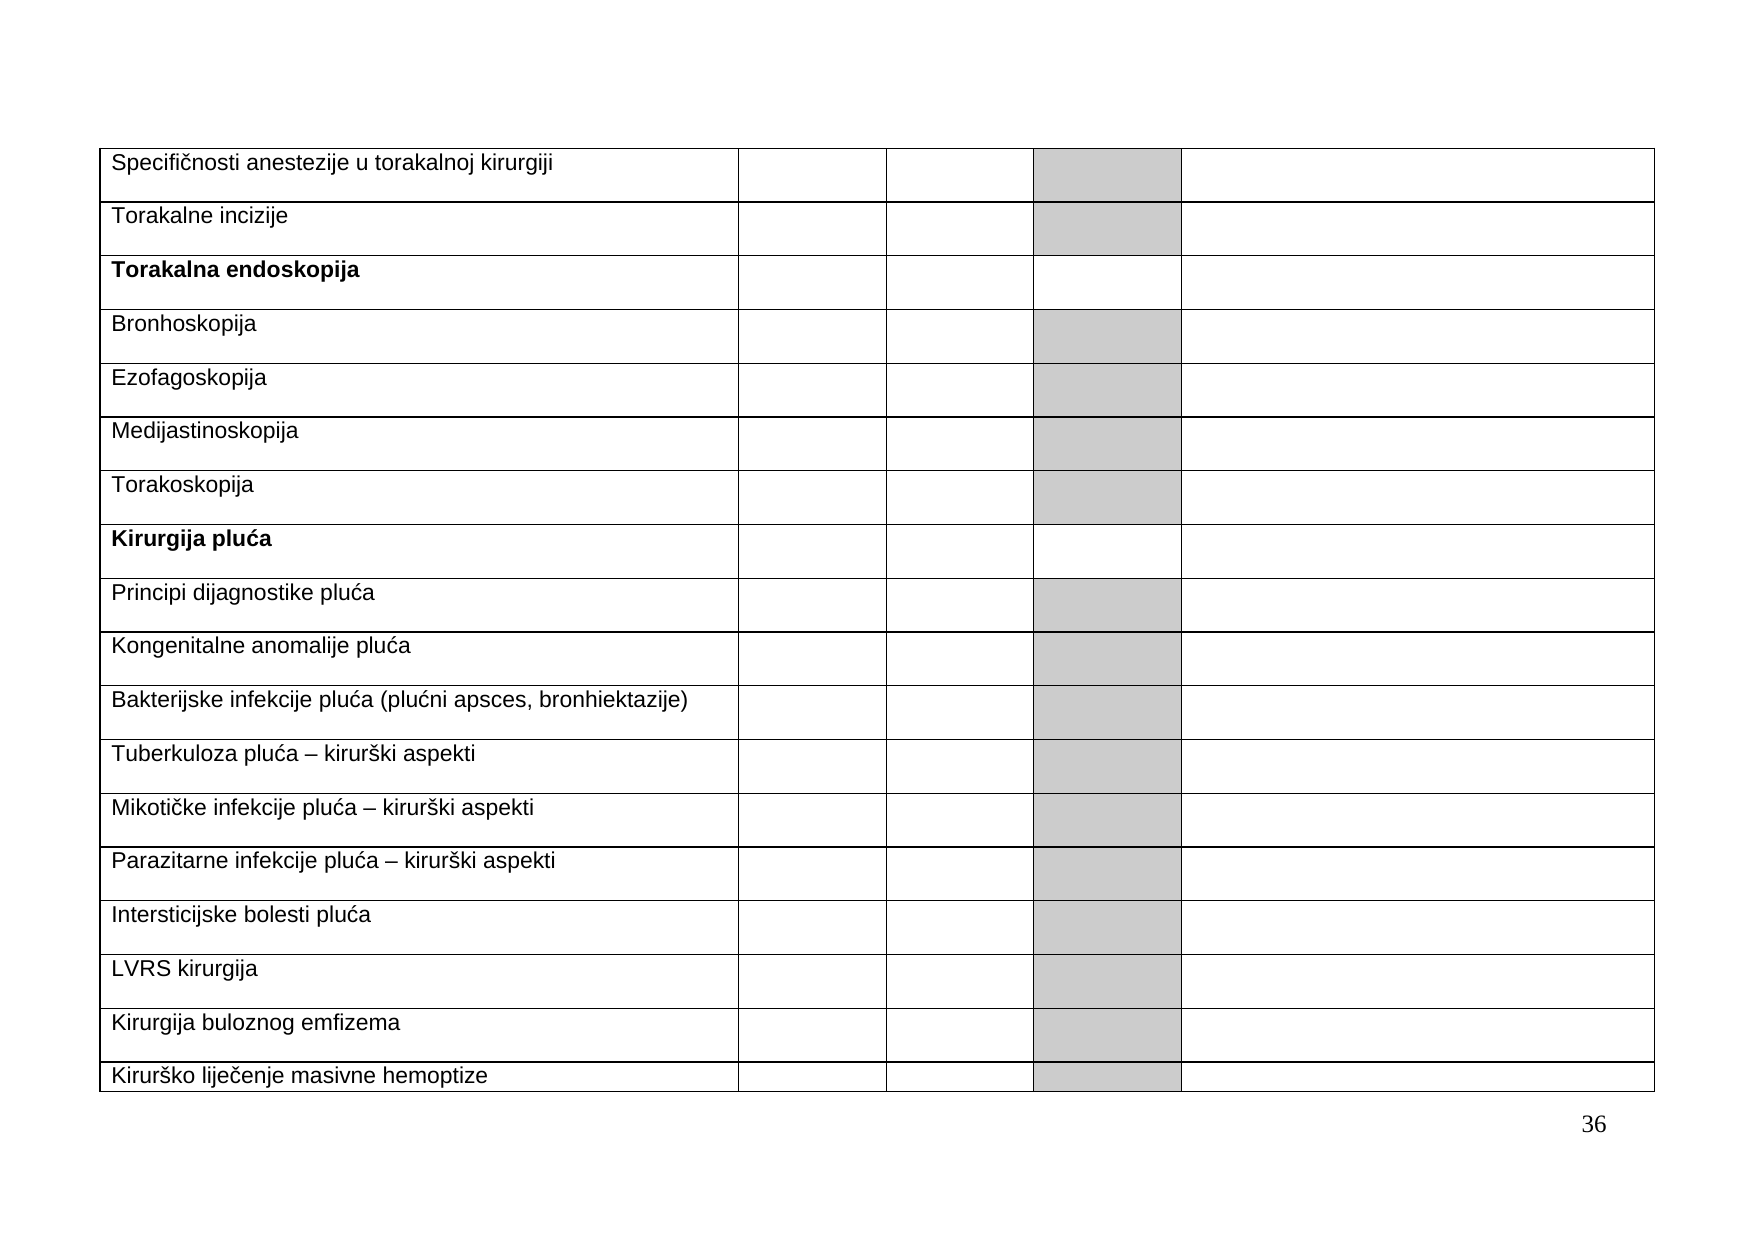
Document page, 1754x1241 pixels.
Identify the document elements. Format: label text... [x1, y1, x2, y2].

table_cell [887, 364, 1033, 416]
table_cell [1182, 418, 1654, 470]
table_cell Principi dijagnostike pluća [101, 579, 738, 631]
table_cell Parazitarne infekcije pluća – kirurški aspekti [101, 848, 738, 900]
table_cell Specifičnosti anestezije u torakalnoj kirurgiji [101, 149, 738, 201]
table_cell [739, 1063, 886, 1091]
table_cell [1034, 525, 1181, 578]
table_cell LVRS kirurgija [101, 955, 738, 1008]
table_cell [1034, 901, 1181, 954]
table_cell [739, 848, 886, 900]
table_cell [887, 740, 1033, 793]
table_cell [1034, 848, 1181, 900]
table_cell [739, 740, 886, 793]
table_cell Torakalna endoskopija [101, 256, 738, 309]
table_cell [1182, 310, 1654, 363]
table_cell [1182, 686, 1654, 739]
table_cell Torakalne incizije [101, 203, 738, 255]
table_cell Bakterijske infekcije pluća (plućni apsces, bronhiektazije) [101, 686, 738, 739]
table_cell Kongenitalne anomalije pluća [101, 633, 738, 685]
table_cell [1182, 203, 1654, 255]
table_cell [887, 471, 1033, 524]
table_cell [887, 525, 1033, 578]
table_cell [1034, 149, 1181, 201]
table_cell [739, 1009, 886, 1061]
table_cell [1182, 525, 1654, 578]
table_cell [887, 256, 1033, 309]
table_cell [887, 633, 1033, 685]
table_cell [739, 149, 886, 201]
table_cell [739, 256, 886, 309]
table_cell [1182, 364, 1654, 416]
table_cell [739, 418, 886, 470]
table_cell [1034, 418, 1181, 470]
table_cell [1034, 1009, 1181, 1061]
table_cell [887, 848, 1033, 900]
table_cell [739, 310, 886, 363]
table_cell [1182, 256, 1654, 309]
table_cell [1182, 955, 1654, 1008]
table_cell Bronhoskopija [101, 310, 738, 363]
table_cell [1034, 794, 1181, 846]
table_cell [887, 686, 1033, 739]
table_cell [1034, 955, 1181, 1008]
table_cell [101, 1063, 738, 1091]
table_cell [739, 633, 886, 685]
table_cell [887, 1063, 1033, 1091]
table_cell [1182, 740, 1654, 793]
table_cell [887, 579, 1033, 631]
table_cell Mikotičke infekcije pluća – kirurški aspekti [101, 794, 738, 846]
table_cell [739, 579, 886, 631]
table_cell [887, 149, 1033, 201]
table_cell [739, 525, 886, 578]
table_cell Ezofagoskopija [101, 364, 738, 416]
table_cell Tuberkuloza pluća – kirurški aspekti [101, 740, 738, 793]
table_cell [1034, 471, 1181, 524]
table_cell Intersticijske bolesti pluća [101, 901, 738, 954]
table_cell [1034, 310, 1181, 363]
table_cell [1182, 149, 1654, 201]
table_cell [887, 203, 1033, 255]
table_cell [887, 794, 1033, 846]
table_cell [1182, 1063, 1654, 1091]
table_cell Kirurgija pluća [101, 525, 738, 578]
table_cell [1182, 633, 1654, 685]
table_cell [1034, 686, 1181, 739]
table_cell [1034, 633, 1181, 685]
table_cell Torakoskopija [101, 471, 738, 524]
table_cell [1182, 1009, 1654, 1061]
table_cell [887, 955, 1033, 1008]
table_cell [1034, 740, 1181, 793]
table_cell Kirurgija buloznog emfizema [101, 1009, 738, 1061]
table_cell [739, 955, 886, 1008]
table_cell [1034, 256, 1181, 309]
table_cell [1034, 579, 1181, 631]
table_cell [739, 471, 886, 524]
table_cell [887, 1009, 1033, 1061]
table_cell [739, 203, 886, 255]
table_cell Medijastinoskopija [101, 418, 738, 470]
table_cell [1034, 1063, 1181, 1091]
table_cell [1182, 471, 1654, 524]
table_cell [1182, 794, 1654, 846]
table_cell [1034, 203, 1181, 255]
table_cell [1034, 364, 1181, 416]
table_cell [887, 418, 1033, 470]
table_cell [1182, 579, 1654, 631]
table_cell [739, 686, 886, 739]
table_cell [887, 901, 1033, 954]
table_cell [1182, 848, 1654, 900]
table_cell [739, 901, 886, 954]
table_cell [1182, 901, 1654, 954]
table_cell [739, 794, 886, 846]
table_cell [887, 310, 1033, 363]
table_cell [739, 364, 886, 416]
